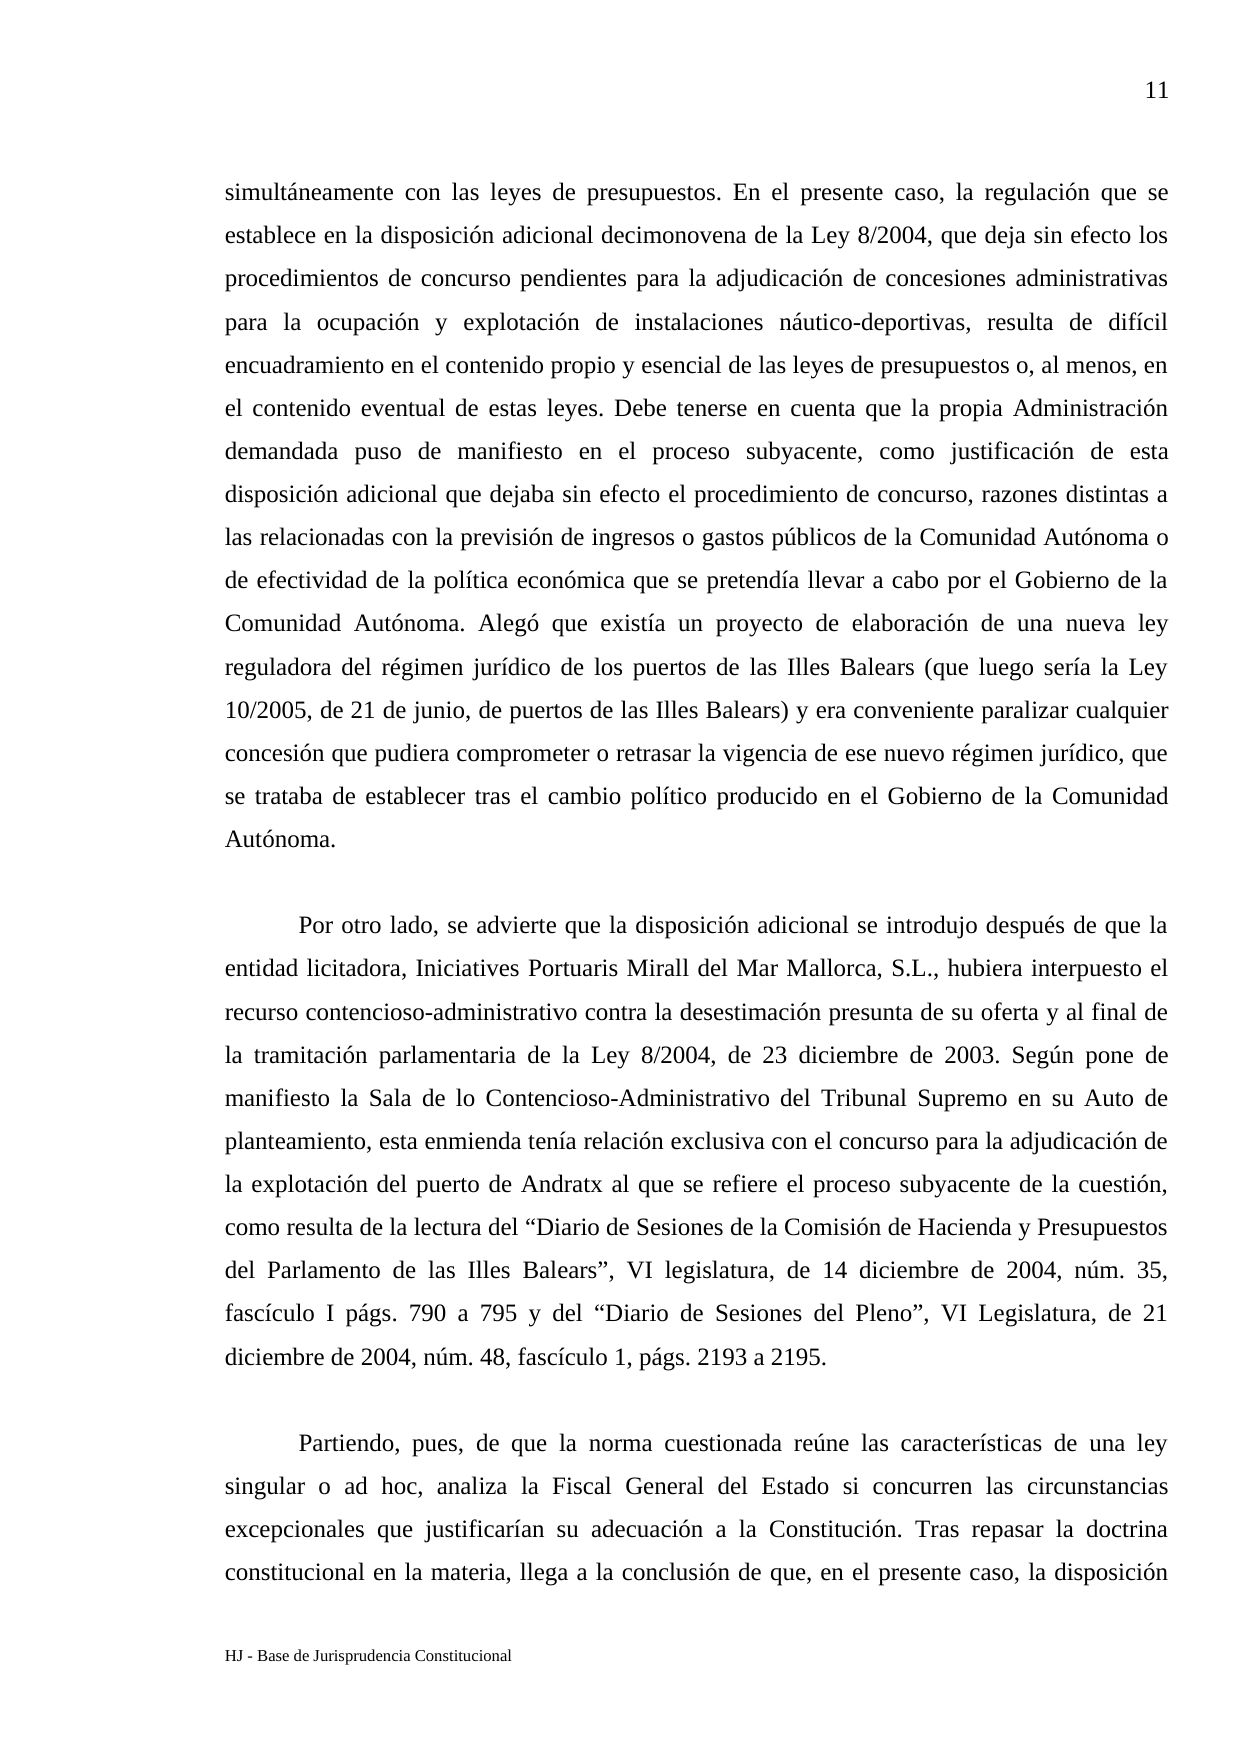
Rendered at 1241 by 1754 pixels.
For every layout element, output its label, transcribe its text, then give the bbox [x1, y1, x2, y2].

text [224, 177, 1169, 853]
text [224, 1428, 1169, 1586]
text Por otro lado, se advierte que la disposición adicional se introdujo después de que la entidad licitadora, Iniciatives Portuaris Mirall del Mar Mallorca, S.L., hubiera interpuesto el recurso contencioso-administrativo contra la desestimación presunta de su oferta y al final de la tramitación parlamentaria de la Ley 8/2004, de 23 diciembre de 2003. Según pone de manifiesto la Sala de lo Contencioso-Administrativo del Tribunal Supremo en su Auto de planteamiento, esta enmienda tenía relación exclusiva con el concurso para la adjudicación de la explotación del puerto de Andratx al que se refiere el proceso subyacente de la cuestión, como resulta de la lectura del “Diario de Sesiones de la Comisión de Hacienda y Presupuestos del Parlamento de las Illes Balears”, VI legislatura, de 14 diciembre de 2004, núm. 35, fascículo I págs. 790 a 795 y del “Diario de Sesiones del Pleno”, VI Legislatura, de 21 diciembre de 2004, núm. 48, fascículo 1, págs. 2193 a 2195. [224, 910, 1169, 1370]
